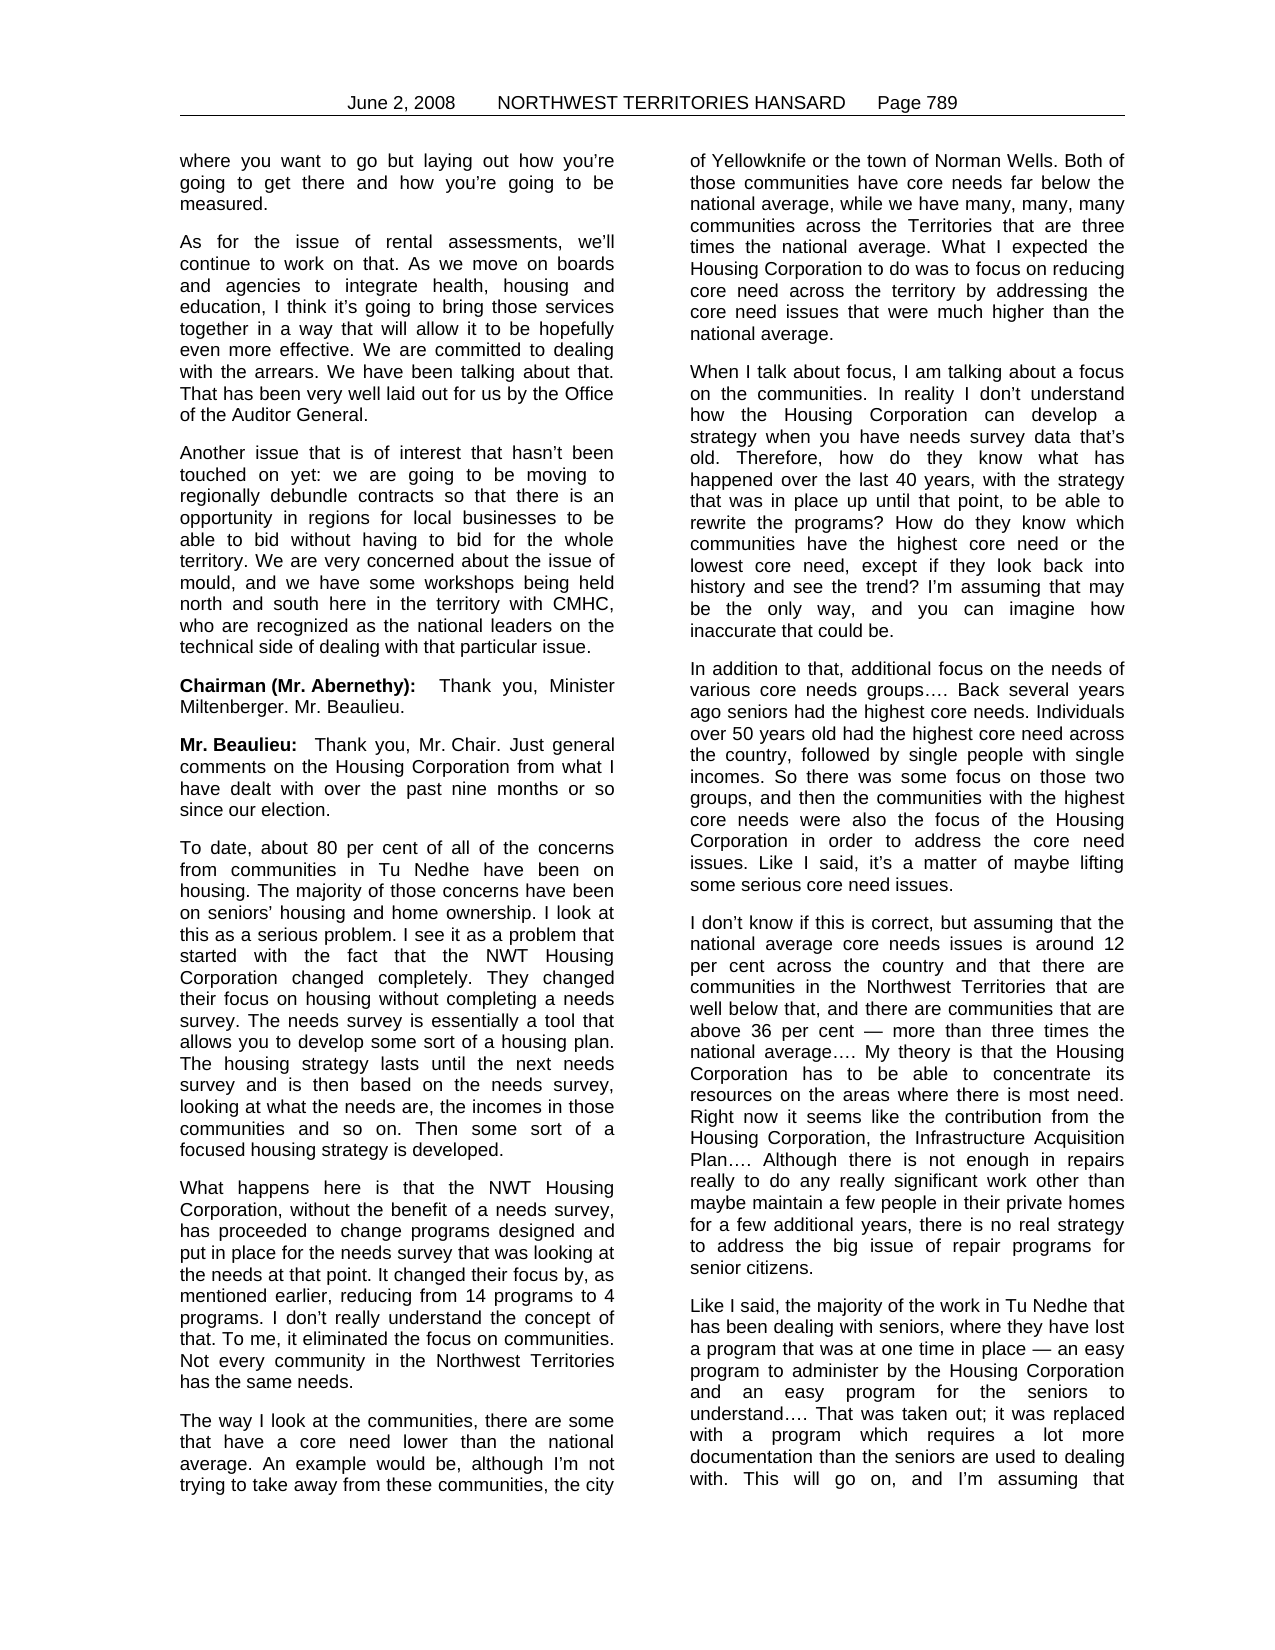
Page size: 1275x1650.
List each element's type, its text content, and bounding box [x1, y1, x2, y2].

text What happens here is that the NWT Housing Corporation, without the benefit of a needs survey, has proceeded to change programs designed and put in place for the needs survey that was looking at the needs at that point. It changed their focus by, as mentioned earlier, reducing from 14 programs to 4 programs. I don’t really understand the concept of that. To me, it eliminated the focus on communities. Not every community in the Northwest Territories has the same needs. [179, 1177, 615, 1393]
text The way I look at the communities, there are some that have a core need lower than the national average. An example would be, although I’m not trying to take away from these communities, the city of Yellowknife or the town of Norman Wells. Both of those communities have core needs far below the national average, while we have many, many, many communities across the Territories that are three times the national average. What I expected the Housing Corporation to do was to focus on reducing core need across the territory by addressing the core need issues that were much higher than the national average. [690, 150, 1125, 344]
text As for the issue of rental assessments, we’ll continue to work on that. As we move on boards and agencies to integrate health, housing and education, I think it’s going to bring those services together in a way that will allow it to be hopefully even more effective. We are committed to dealing with the arrears. We have been talking about that. That has been very well laid out for us by the Office of the Auditor General. [179, 231, 615, 425]
text Chairman (Mr. Abernethy): Thank you, Minister Miltenberger. Mr. Beaulieu. [179, 674, 615, 717]
text To date, about 80 per cent of all of the concerns from communities in Tu Nedhe have been on housing. The majority of those concerns have been on seniors’ housing and home ownership. I look at this as a serious problem. I see it as a problem that started with the fact that the NWT Housing Corporation changed completely. They changed their focus on housing without completing a needs survey. The needs survey is essentially a tool that allows you to develop some sort of a housing plan. The housing strategy lasts until the next needs survey and is then based on the needs survey, looking at what the needs are, the incomes in those communities and so on. Then some sort of a focused housing strategy is developed. [179, 837, 615, 1161]
text Mr. Beaulieu: Thank you, Mr. Chair. Just general comments on the Housing Corporation from what I have dealt with over the past nine months or so since our election. [179, 734, 615, 820]
text The way I look at the communities, there are some that have a core need lower than the national average. An example would be, although I’m not trying to take away from these communities, the city of Yellowknife or the town of Norman Wells. Both of those communities have core needs far below the national average, while we have many, many, many communities across the Territories that are three times the national average. What I expected the Housing Corporation to do was to focus on reducing core need across the territory by addressing the core need issues that were much higher than the national average. [179, 1409, 615, 1496]
text I don’t know if this is correct, but assuming that the national average core needs issues is around 12 per cent across the country and that there are communities in the Northwest Territories that are well below that, and there are communities that are above 36 per cent — more than three times the national average…. My theory is that the Housing Corporation has to be able to concentrate its resources on the areas where there is most need. Right now it seems like the contribution from the Housing Corporation, the Infrastructure Acquisition Plan…. Although there is not enough in repairs really to do any really significant work other than maybe maintain a few people in their private homes for a few additional years, there is no real strategy to address the big issue of repair programs for senior citizens. [690, 912, 1125, 1278]
text When I talk about focus, I am talking about a focus on the communities. In reality I don’t understand how the Housing Corporation can develop a strategy when you have needs survey data that’s old. Therefore, how do they know what has happened over the last 40 years, with the strategy that was in place up until that point, to be able to rewrite the programs? How do they know which communities have the highest core need or the lowest core need, except if they look back into history and see the trend? I’m assuming that may be the only way, and you can imagine how inaccurate that could be. [690, 361, 1125, 641]
text Another issue that is of interest that hasn’t been touched on yet: we are going to be moving to regionally debundle contracts so that there is an opportunity in regions for local businesses to be able to bid without having to bid for the whole territory. We are very concerned about the issue of mould, and we have some workshops being held north and south here in the territory with CMHC, who are recognized as the national leaders on the technical side of dealing with that particular issue. [179, 442, 615, 658]
text In addition to that, additional focus on the needs of various core needs groups…. Back several years ago seniors had the highest core needs. Individuals over 50 years old had the highest core need across the country, followed by single people with single incomes. So there was some focus on those two groups, and then the communities with the highest core needs were also the focus of the Housing Corporation in order to address the core need issues. Like I said, it’s a matter of maybe lifting some serious core need issues. [690, 658, 1125, 895]
